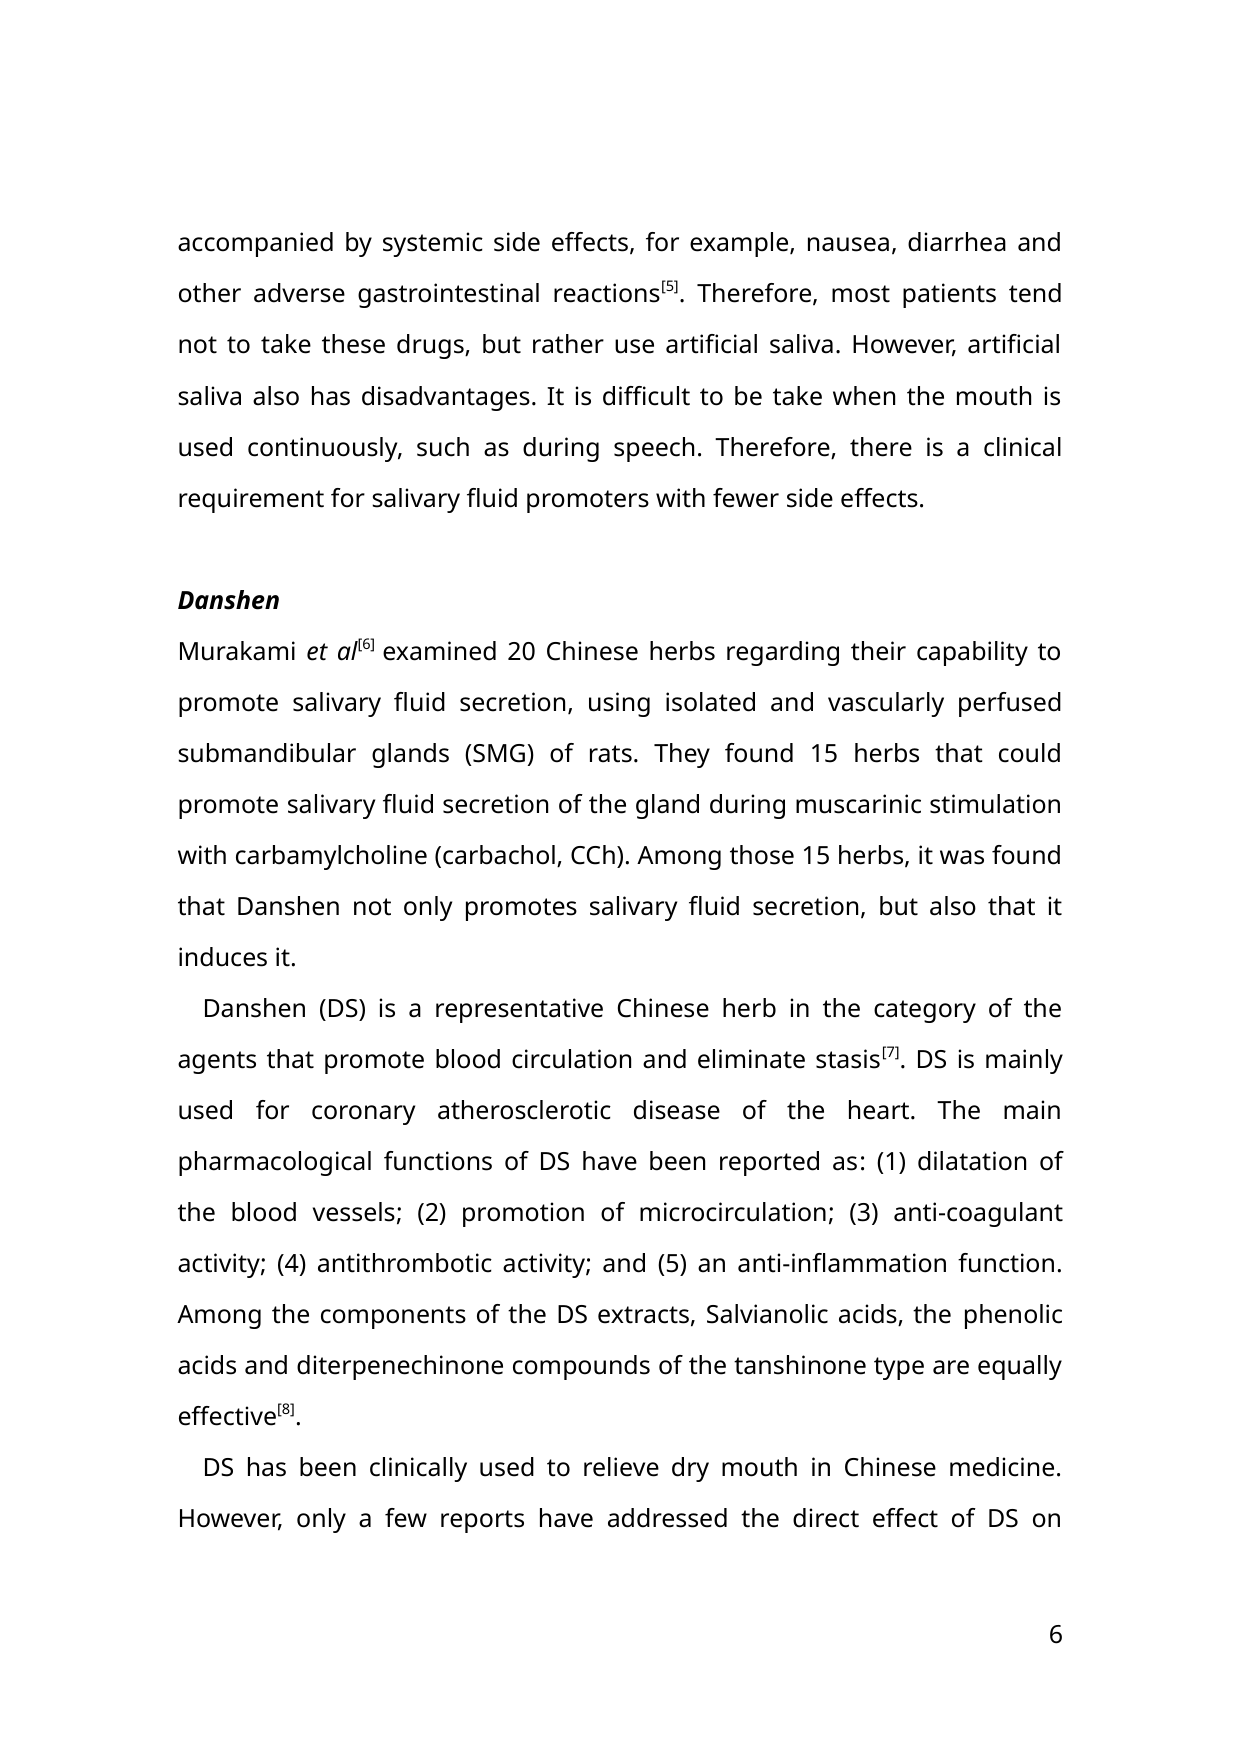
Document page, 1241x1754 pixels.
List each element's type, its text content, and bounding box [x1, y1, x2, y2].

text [177, 225, 1063, 514]
text Murakami et al[6] examined 20 Chinese herbs regarding their capability to promote salivary fluid secretion, using isolated and vascularly perfused submandibular glands (SMG) of rats. They found 15 herbs that could promote salivary fluid secretion of the gland during muscarinic stimulation with carbamylcholine (carbachol, CCh). Among those 15 herbs, it was found that Danshen not only promotes salivary fluid secretion, but also that it induces it. [177, 633, 1063, 974]
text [177, 1450, 1063, 1535]
text Danshen [177, 531, 1063, 616]
text Danshen (DS) is a representative Chinese herb in the category of the agents that promote blood circulation and eliminate stasis[7]. DS is mainly used for coronary atherosclerotic disease of the heart. The main pharmacological functions of DS have been reported as: (1) dilatation of the blood vessels; (2) promotion of microcirculation; (3) anti-coagulant activity; (4) antithrombotic activity; and (5) an anti-inflammation function. Among the components of the DS extracts, Salvianolic acids, the phenolic acids and diterpenechinone compounds of the tanshinone type are equally effective[8]. [177, 991, 1063, 1433]
